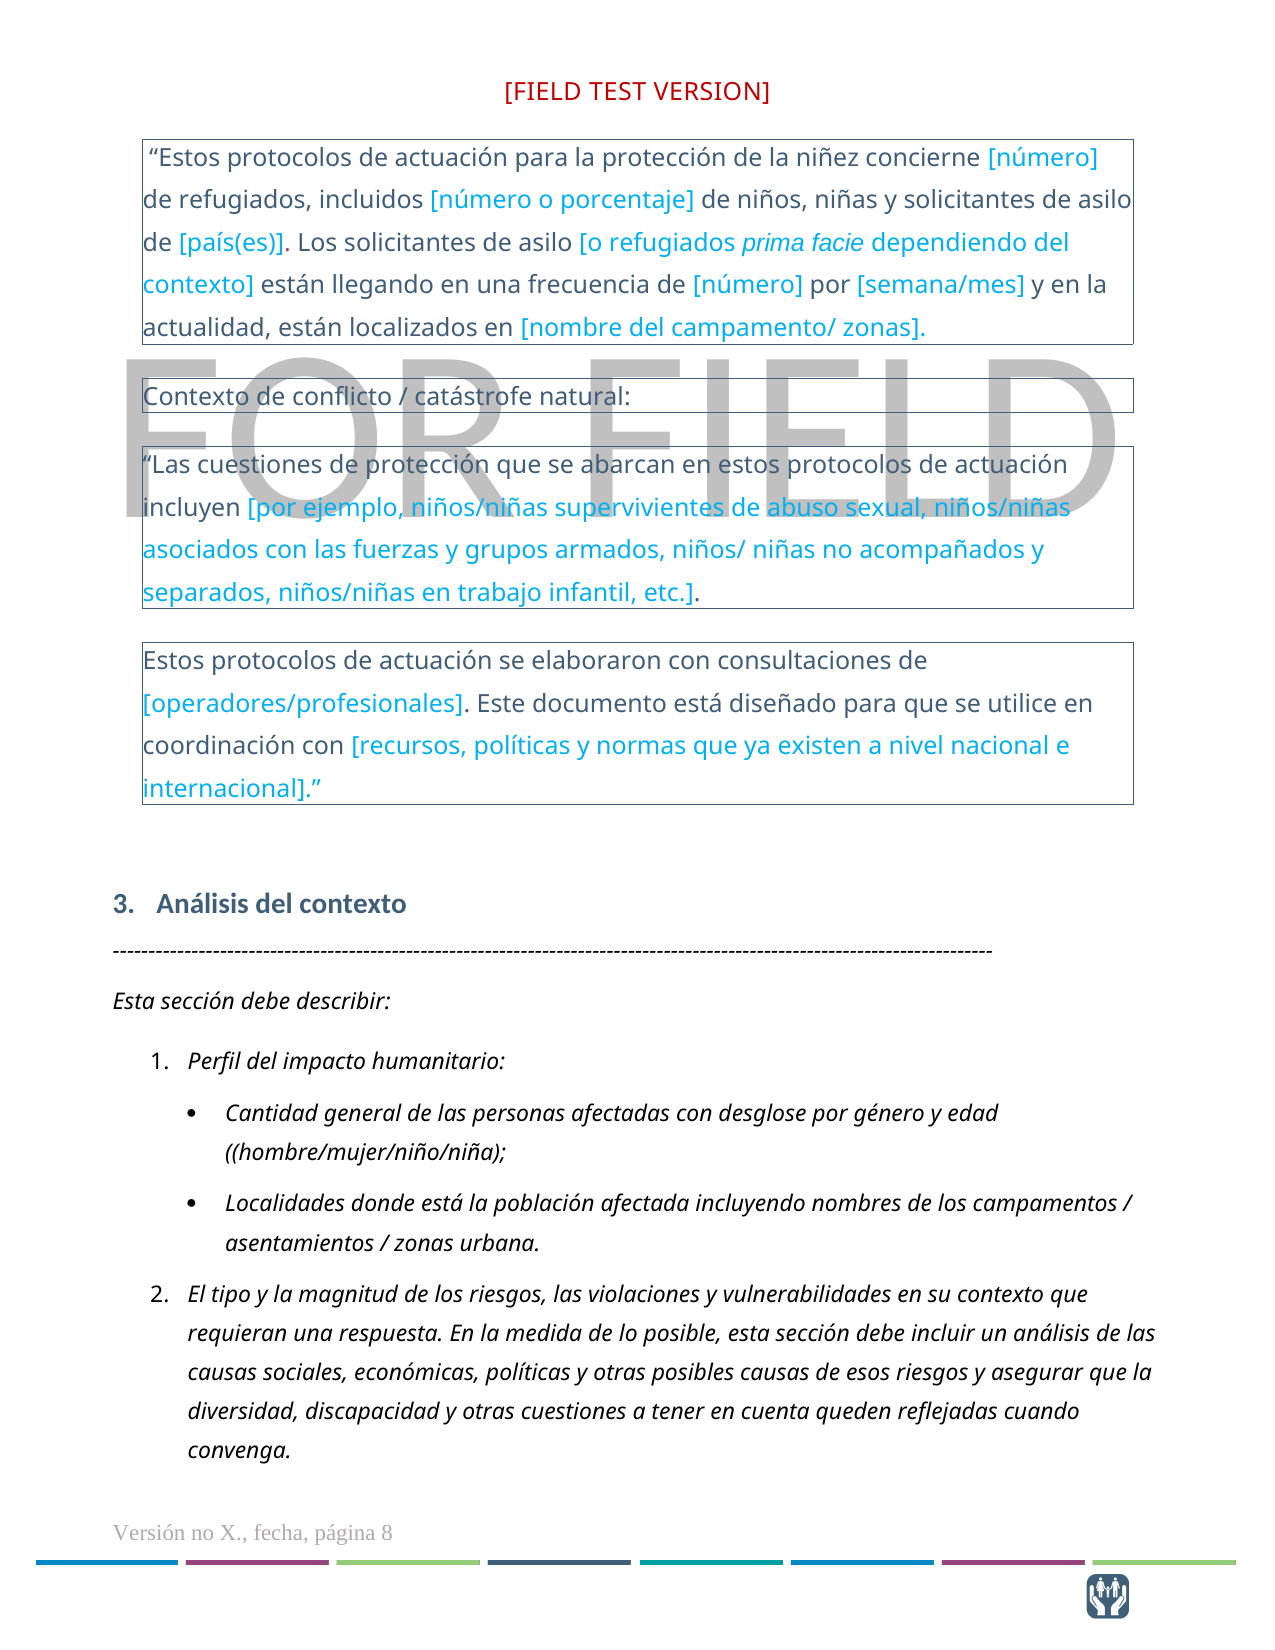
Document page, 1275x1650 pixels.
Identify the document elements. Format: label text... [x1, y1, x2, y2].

picture [934, 1560, 1236, 1565]
picture [1085, 1572, 1133, 1621]
list Localidades donde está la población afectada incluyendo nombres de los campamentos / asentamientos / zonas urbana. [187, 1187, 1162, 1258]
text Esta sección debe describir: [112, 985, 1162, 1017]
list --------------------------------------------------------------------------------------------------------------------------- [112, 934, 1162, 965]
list El tipo y la magnitud de los riesgos, las violaciones y vulnerabilidades en su contexto que requieran una respuesta. En la medida de lo posible, esta sección debe incluir un análisis de las causas sociales, económicas, políticas y otras posibles causas de esos riesgos y asegurar que la diversidad, discapacidad y otras cuestiones a tener en cuenta queden reflejadas cuando convenga. [150, 1278, 1162, 1466]
text Contexto de conflicto / catástrofe natural: [143, 379, 1133, 412]
list Análisis del contexto [112, 886, 1162, 921]
text “Las cuestiones de protección que se abarcan en estos protocolos de actuación incluyen [por ejemplo, niños/niñas supervivientes de abuso sexual, niños/niñas asociados con las fuerzas y grupos armados, niños/ niñas no acompañados y separados, niños/niñas en trabajo infantil, etc.]. [143, 447, 1133, 608]
text Estos protocolos de actuación se elaboraron con consultaciones de [operadores/profesionales]. Este documento está diseñado para que se utilice en coordinación con [recursos, políticas y normas que ya existen a nivel nacional e internacional].” [143, 643, 1133, 804]
text “Estos protocolos de actuación para la protección de la niñez concierne [número] de refugiados, incluidos [número o porcentaje] de niños, niñas y solicitantes de asilo de [país(es)]. Los solicitantes de asilo [o refugiados prima facie dependiendo del contexto] están llegando en una frecuencia de [número] por [semana/mes] y en la actualidad, están localizados en [nombre del campamento/ zonas]. [143, 140, 1133, 344]
picture [178, 1560, 790, 1565]
list Perfil del impacto humanitario: [150, 1045, 1162, 1076]
list Cantidad general de las personas afectadas con desglose por género y edad ((hombre/mujer/niño/niña); [187, 1097, 1162, 1167]
